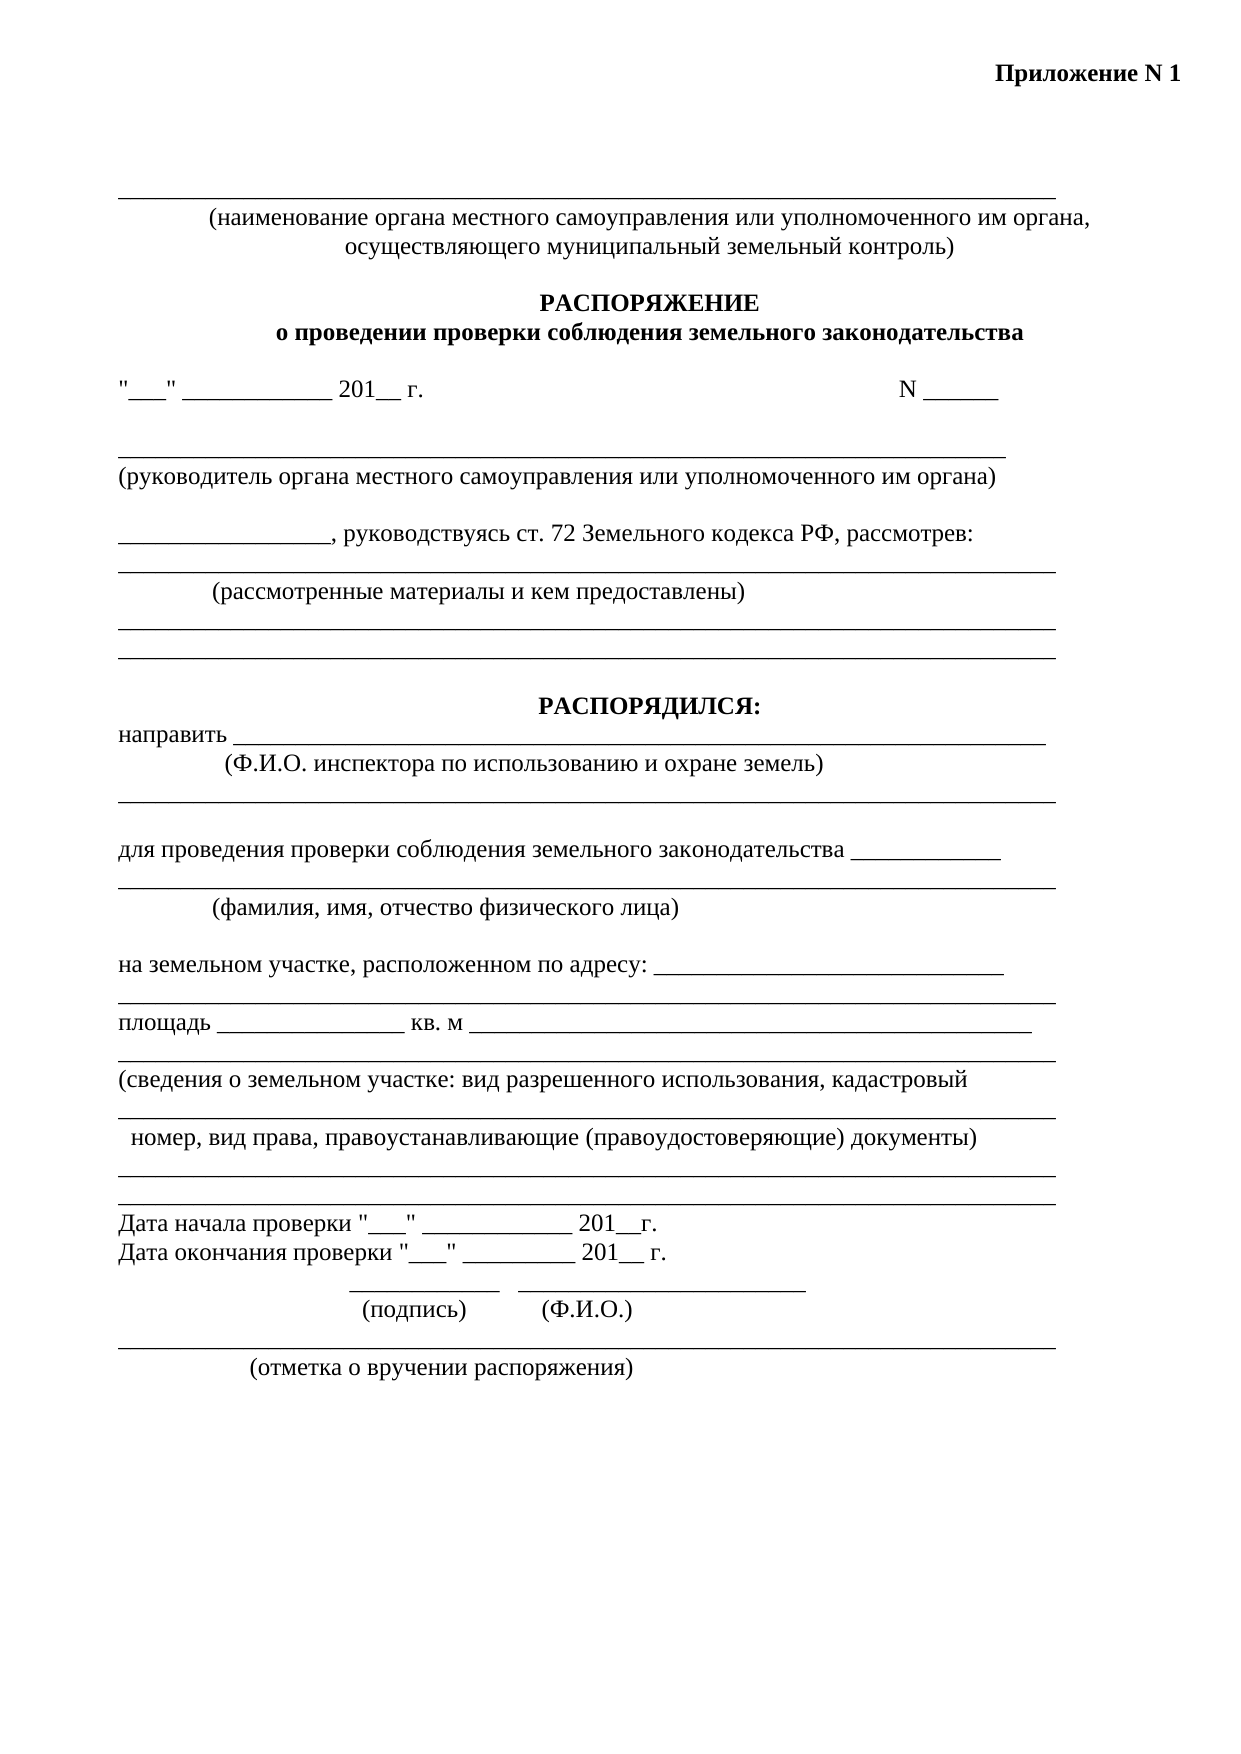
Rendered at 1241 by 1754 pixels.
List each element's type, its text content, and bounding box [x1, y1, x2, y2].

text Дата окончания проверки "___" _________ 201__ г. [118, 1237, 1181, 1266]
text номер, вид права, правоустанавливающие (правоудостоверяющие) документы) [118, 1122, 1181, 1151]
text _________________, руководствуясь ст. 72 Земельного кодекса РФ, рассмотрев: [118, 518, 1181, 547]
text направить _________________________________________________________________ [118, 719, 1181, 748]
text (подпись) (Ф.И.О.) [118, 1294, 1181, 1323]
text о проведении проверки соблюдения земельного законодательства [118, 317, 1181, 346]
text (Ф.И.О. инспектора по использованию и охране земель) [118, 748, 1181, 777]
text (сведения о земельном участке: вид разрешенного использования, кадастровый [118, 1064, 1181, 1093]
text ___________________________________________________________________________ [118, 1179, 1181, 1208]
text _______________________________________________________________________ [118, 432, 1181, 461]
text ___________________________________________________________________________ [118, 1323, 1181, 1352]
text РАСПОРЯЖЕНИЕ [118, 288, 1181, 317]
text (рассмотренные материалы и кем предоставлены) [118, 576, 1181, 604]
text (фамилия, имя, отчество физического лица) [118, 892, 1181, 921]
text ___________________________________________________________________________ [118, 777, 1181, 806]
text для проведения проверки соблюдения земельного законодательства ____________ [118, 834, 1181, 863]
text ____________ _______________________ [118, 1266, 1181, 1294]
text (отметка о вручении распоряжения) [118, 1352, 1181, 1381]
text ___________________________________________________________________________ [118, 1093, 1181, 1122]
text на земельном участке, расположенном по адресу: ____________________________ [118, 949, 1181, 978]
text (наименование органа местного самоуправления или уполномоченного им органа, осуществляющего муниципальный земельный контроль) [118, 202, 1181, 259]
text ___________________________________________________________________________ [118, 1151, 1181, 1179]
text ___________________________________________________________________________ [118, 1036, 1181, 1064]
text ___________________________________________________________________________ [118, 633, 1181, 662]
text "___" ____________ 201__ г. N ______ [118, 374, 1181, 403]
text площадь _______________ кв. м _____________________________________________ [118, 1007, 1181, 1036]
text РАСПОРЯДИЛСЯ: [118, 691, 1181, 719]
text (руководитель органа местного самоуправления или уполномоченного им органа) [118, 461, 1181, 489]
text ___________________________________________________________________________ [118, 173, 1181, 202]
text Дата начала проверки "___" ____________ 201__г. [118, 1208, 1181, 1237]
text Приложение N 1 [118, 58, 1181, 87]
text ___________________________________________________________________________ [118, 547, 1181, 576]
text ___________________________________________________________________________ [118, 978, 1181, 1007]
text ___________________________________________________________________________ [118, 863, 1181, 892]
text ___________________________________________________________________________ [118, 604, 1181, 633]
